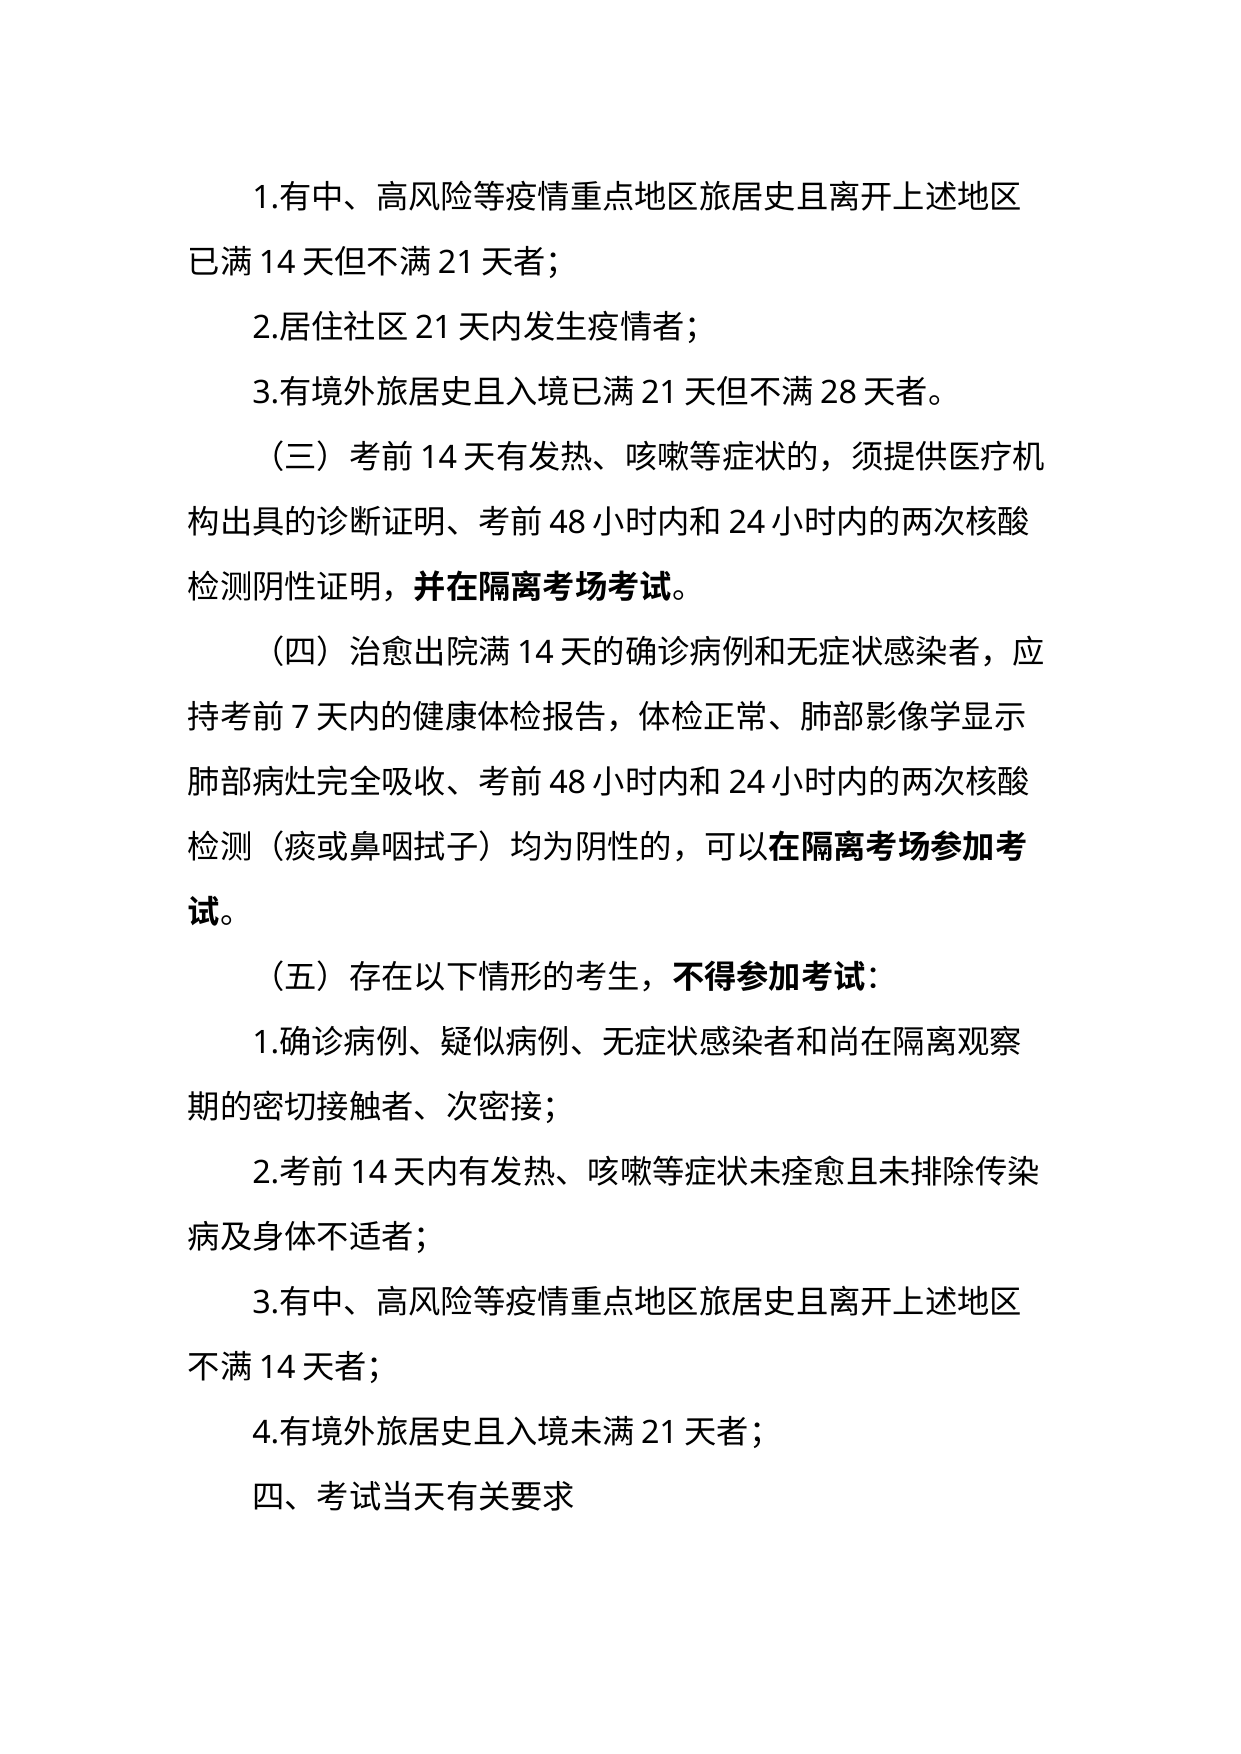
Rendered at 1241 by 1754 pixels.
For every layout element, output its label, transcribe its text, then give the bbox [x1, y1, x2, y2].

text 1.有中、高风险等疫情重点地区旅居史且离开上述地区已满14天但不满21天者； [187, 162, 1053, 292]
text （五）存在以下情形的考生，不得参加考试： [187, 942, 1053, 1007]
text 1.确诊病例、疑似病例、无症状感染者和尚在隔离观察期的密切接触者、次密接； [187, 1007, 1053, 1137]
text 2.居住社区21天内发生疫情者； [187, 292, 1053, 357]
text 四、考试当天有关要求 [187, 1462, 1053, 1527]
text （三）考前14天有发热、咳嗽等症状的，须提供医疗机构出具的诊断证明、考前48小时内和24小时内的两次核酸检测阴性证明，并在隔离考场考试。 [187, 422, 1053, 617]
text 2.考前14天内有发热、咳嗽等症状未痊愈且未排除传染病及身体不适者； [187, 1137, 1053, 1267]
text （四）治愈出院满14天的确诊病例和无症状感染者，应持考前7天内的健康体检报告，体检正常、肺部影像学显示肺部病灶完全吸收、考前48小时内和24小时内的两次核酸检测（痰或鼻咽拭子）均为阴性的，可以在隔离考场参加考试。 [187, 617, 1053, 942]
text 4.有境外旅居史且入境未满21天者； [187, 1397, 1053, 1462]
text 3.有中、高风险等疫情重点地区旅居史且离开上述地区不满14天者； [187, 1267, 1053, 1397]
text 3.有境外旅居史且入境已满21天但不满28天者。 [187, 357, 1053, 422]
